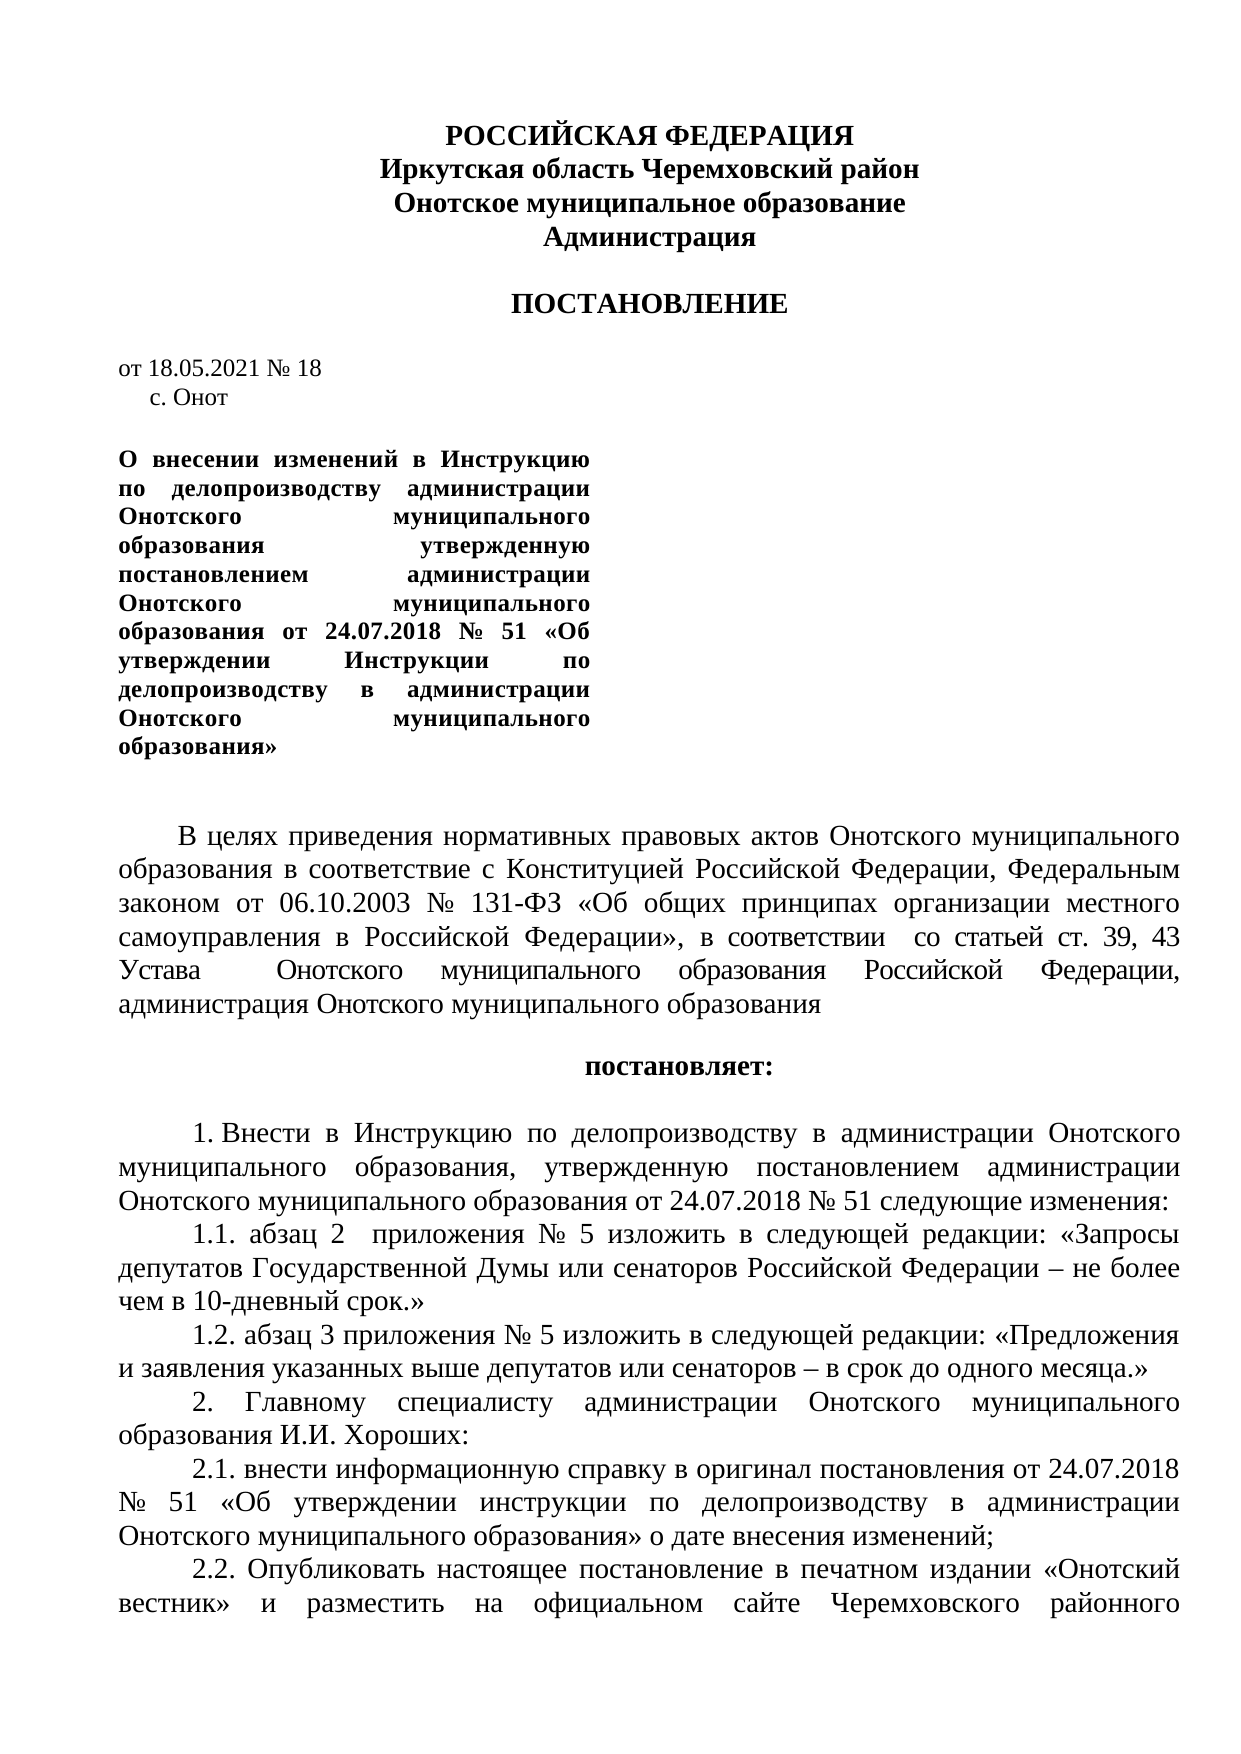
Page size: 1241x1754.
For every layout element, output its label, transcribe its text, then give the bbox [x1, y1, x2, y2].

text Онотское муниципальное образование [118, 185, 1181, 219]
text В целях приведения нормативных правовых актов Онотского муниципального образования в соответствие с Конституцией Российской Федерации, Федеральным законом от 06.10.2003 № 131-ФЗ «Об общих принципах организации местного самоуправления в Российской Федерации», в соответствии со статьей ст. 39, 43 Устава Онотского муниципального образования Российской Федерации, администрация Онотского муниципального образования [118, 818, 1181, 1019]
text Администрация [118, 219, 1181, 252]
text 2.1. внести информационную справку в оригинал постановления от 24.07.2018 № 51 «Об утверждении инструкции по делопроизводству в администрации Онотского муниципального образования» о дате внесения изменений; [118, 1451, 1181, 1552]
text 2. Главному специалисту администрации Онотского муниципального образования И.И. Хороших: [118, 1384, 1181, 1451]
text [118, 1552, 1181, 1619]
text ПОСТАНОВЛЕНИЕ [118, 286, 1181, 319]
text 1.1. абзац 2 приложения № 5 изложить в следующей редакции: «Запросы депутатов Государственной Думы или сенаторов Российской Федерации – не более чем в 10-дневный срок.» [118, 1216, 1181, 1317]
text постановляет: [118, 1048, 1181, 1082]
text с. Онот [118, 382, 1181, 410]
text от 18.05.2021 № 18 [118, 353, 1181, 382]
list Внести в Инструкцию по делопроизводству в администрации Онотского муниципального образования, утвержденную постановлением администрации Онотского муниципального образования от 24.07.2018 № 51 следующие изменения: [118, 1116, 1181, 1216]
text 1.2. абзац 3 приложения № 5 изложить в следующей редакции: «Предложения и заявления указанных выше депутатов или сенаторов – в срок до одного месяца.» [118, 1317, 1181, 1384]
text Иркутская область Черемховский район [118, 152, 1181, 185]
text О внесении изменений в Инструкцию по делопроизводству администрации Онотского муниципального образования утвержденную постановлением администрации Онотского муниципального образования от 24.07.2018 № 51 «Об утверждении Инструкции по делопроизводству в администрации Онотского муниципального образования» [118, 444, 591, 760]
text РОССИЙСКАЯ ФЕДЕРАЦИЯ [118, 118, 1181, 152]
